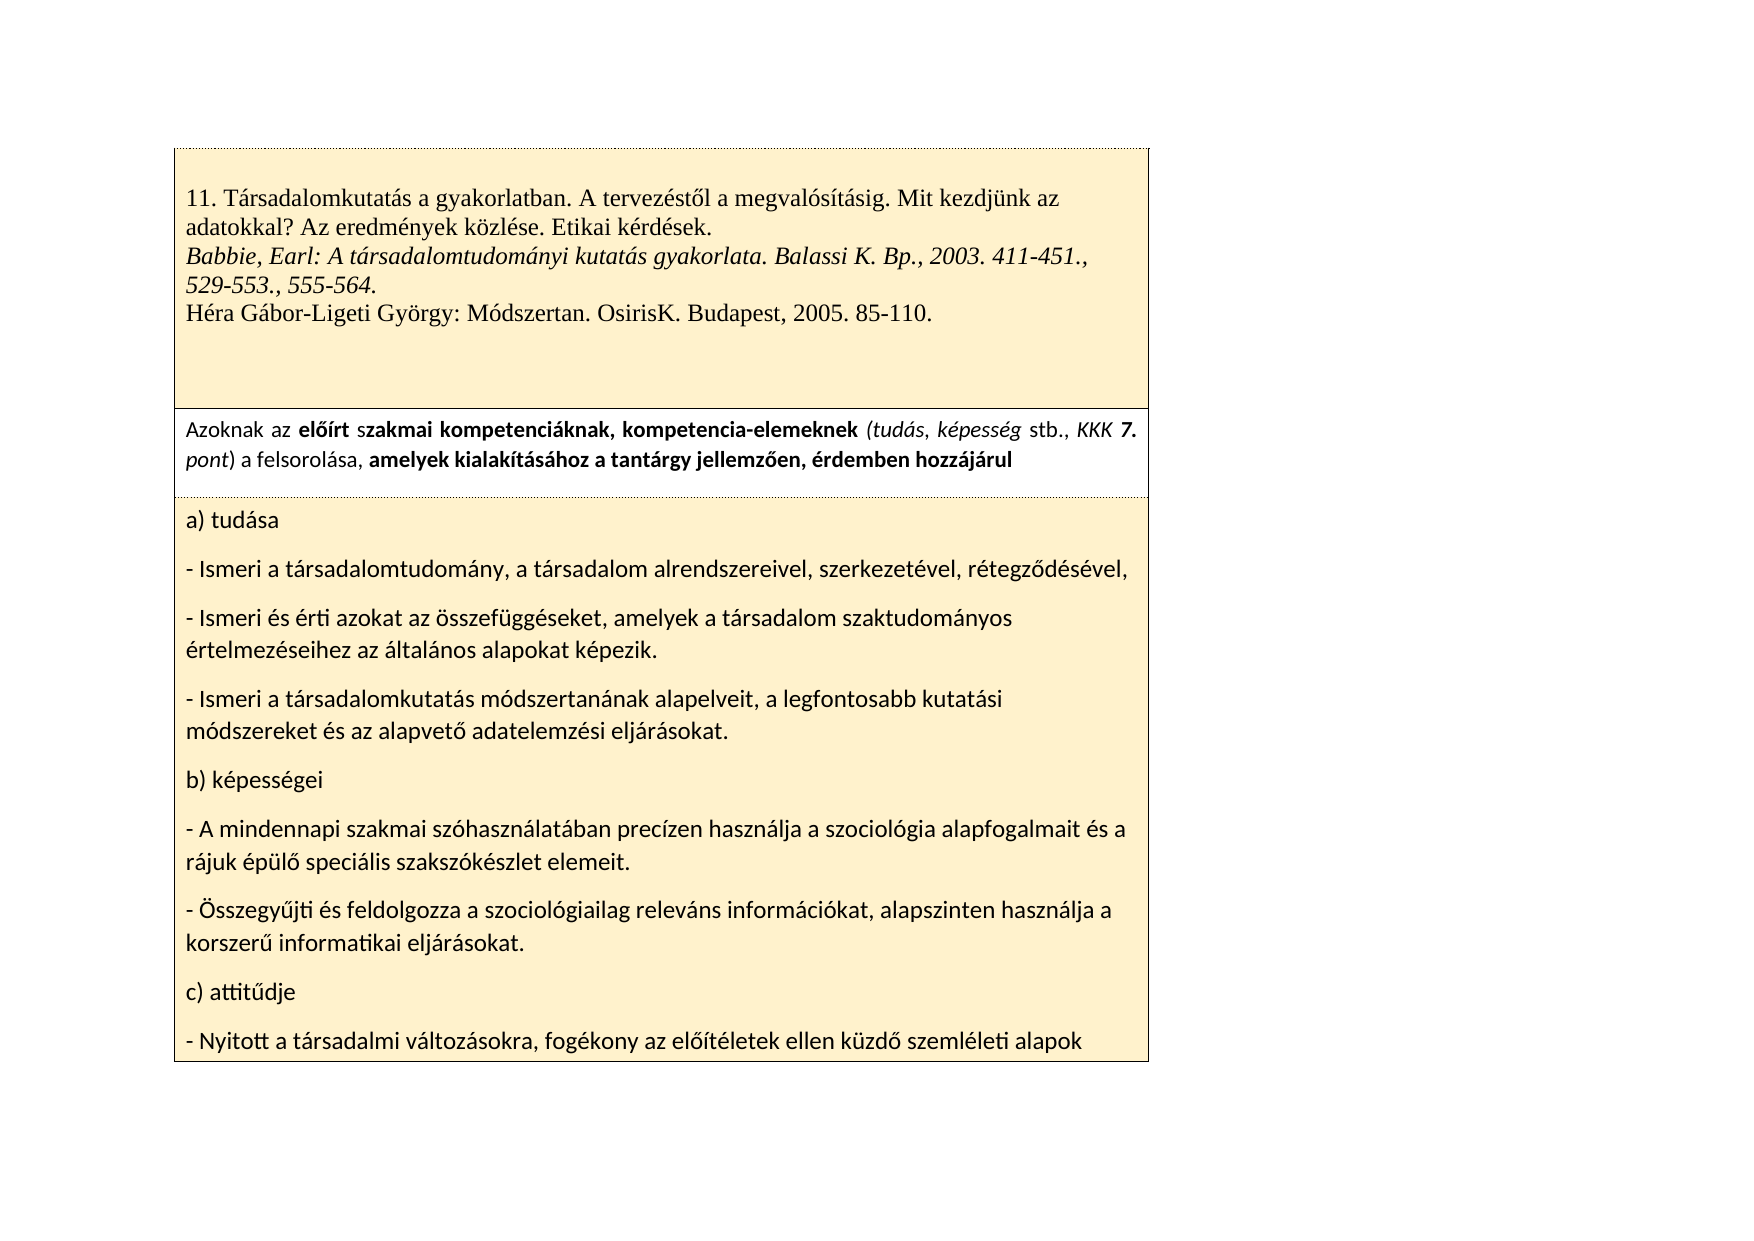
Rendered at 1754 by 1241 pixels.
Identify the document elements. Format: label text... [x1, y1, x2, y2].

table_cell Azoknak az előírt szakmai kompetenciáknak, kompetencia-elemeknek (tudás, képesség stb., KKK 7. pont) a felsorolása, amelyek kialakításához a tantárgy jellemzően, érdemben hozzájárul [175, 409, 1148, 497]
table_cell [175, 148, 1148, 408]
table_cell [175, 497, 1148, 1061]
